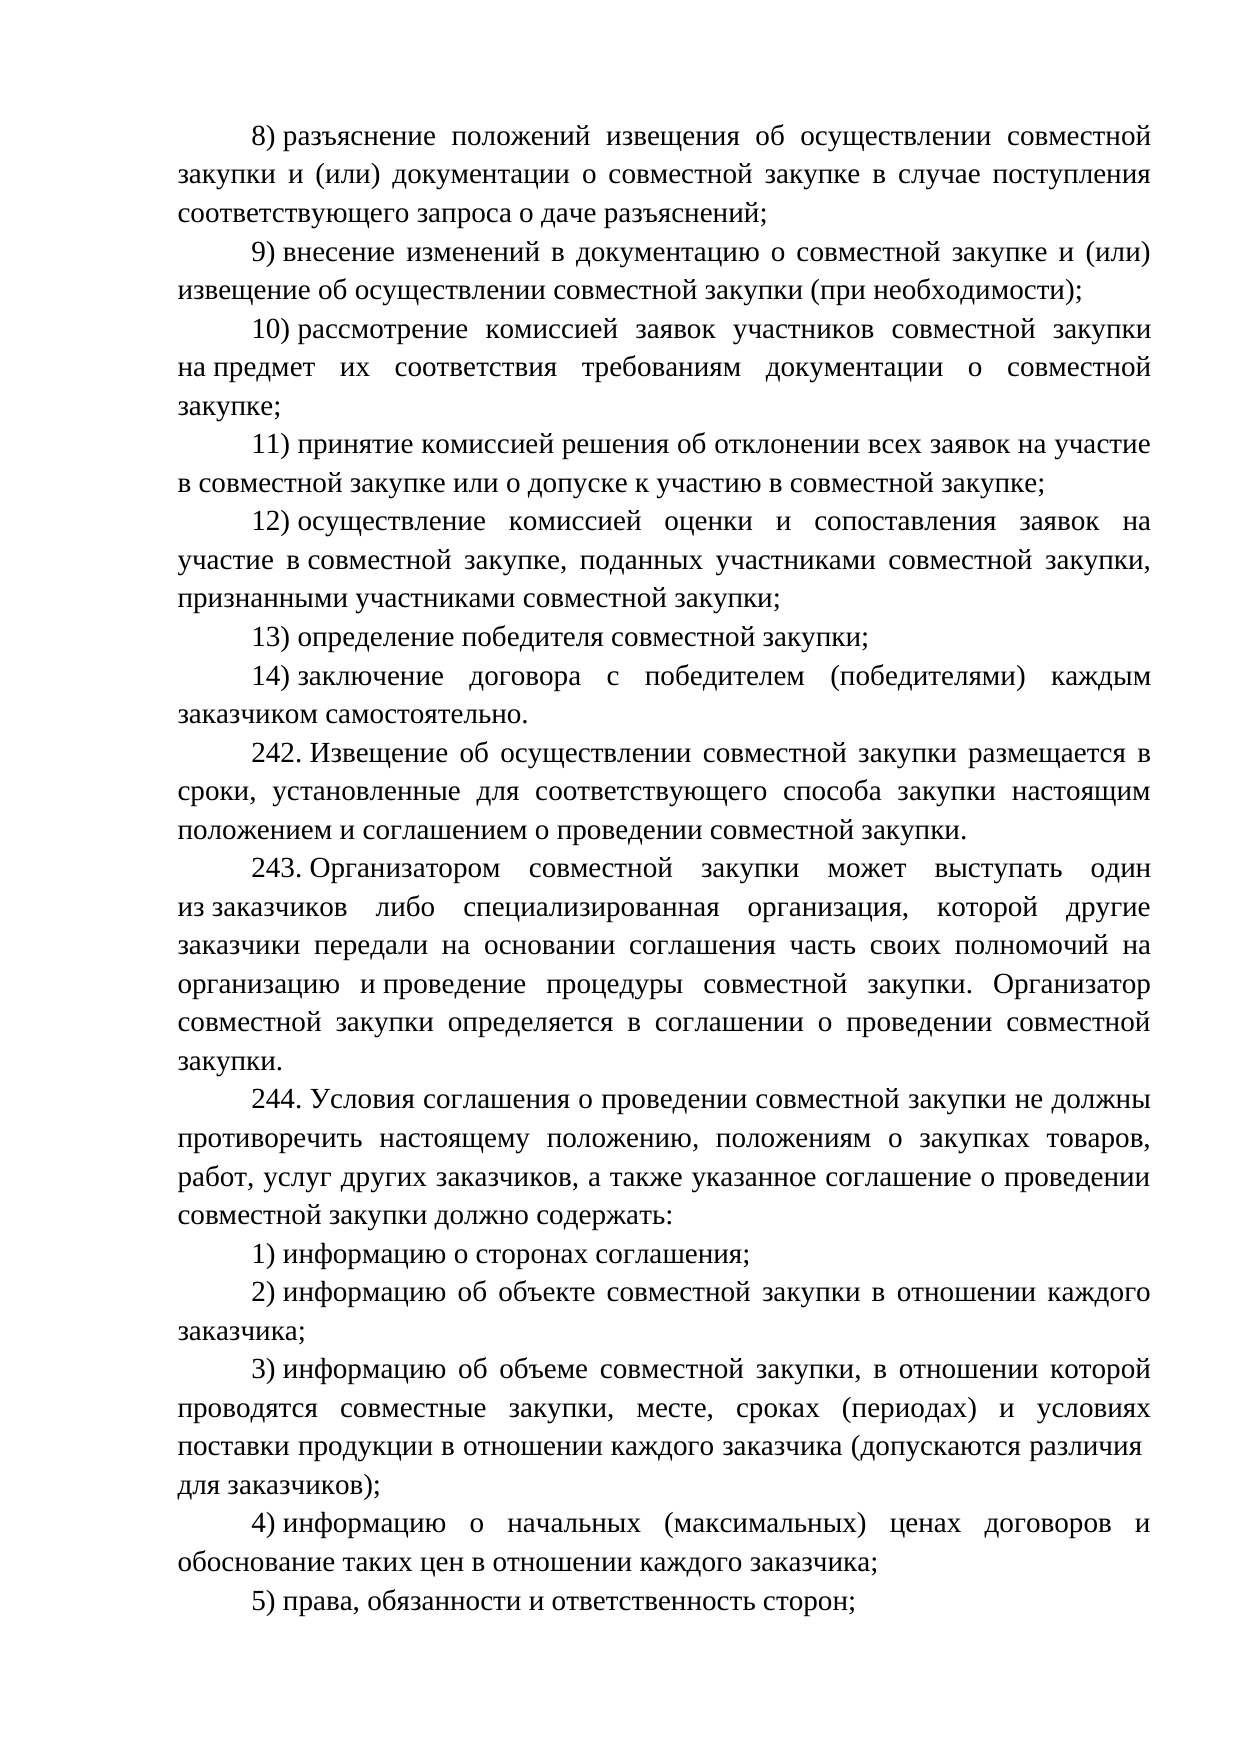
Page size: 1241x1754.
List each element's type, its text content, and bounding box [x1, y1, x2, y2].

text 10) рассмотрение комиссией заявок участников совместной закупки на предмет их соответствия требованиям документации о совместной закупке; [177, 311, 1152, 421]
text 11) принятие комиссией решения об отклонении всех заявок на участие в совместной закупке или о допуске к участию в совместной закупке; [177, 426, 1152, 498]
text 244. Условия соглашения о проведении совместной закупки не должны противоречить настоящему положению, положениям о закупках товаров, работ, услуг других заказчиков, а также указанное соглашение о проведении совместной закупки должно содержать: [177, 1082, 1152, 1231]
text 4) информацию о начальных (максимальных) ценах договоров и обоснование таких цен в отношении каждого заказчика; [177, 1506, 1152, 1578]
text 3) информацию об объеме совместной закупки, в отношении которой проводятся совместные закупки, месте, сроках (периодах) и условиях поставки продукции в отношении каждого заказчика (допускаются различия для заказчиков); [177, 1351, 1152, 1501]
text 2) информацию об объекте совместной закупки в отношении каждого заказчика; [177, 1274, 1152, 1346]
text 12) осуществление комиссией оценки и сопоставления заявок на участие в совместной закупке, поданных участниками совместной закупки, признанными участниками совместной закупки; [177, 503, 1152, 614]
text 242. Извещение об осуществлении совместной закупки размещается в сроки, установленные для соответствующего способа закупки настоящим положением и соглашением о проведении совместной закупки. [177, 735, 1152, 845]
text 14) заключение договора с победителем (победителями) каждым заказчиком самостоятельно. [177, 658, 1152, 730]
text 1) информацию о сторонах соглашения; [177, 1236, 1152, 1269]
text 9) внесение изменений в документацию о совместной закупке и (или) извещение об осуществлении совместной закупки (при необходимости); [177, 234, 1152, 306]
text 13) определение победителя совместной закупки; [177, 619, 1152, 653]
text 8) разъяснение положений извещения об осуществлении совместной закупки и (или) документации о совместной закупке в случае поступления соответствующего запроса о даче разъяснений; [177, 118, 1152, 229]
text 243. Организатором совместной закупки может выступать один из заказчиков либо специализированная организация, которой другие заказчики передали на основании соглашения часть своих полномочий на организацию и проведение процедуры совместной закупки. Организатор совместной закупки определяется в соглашении о проведении совместной закупки. [177, 850, 1152, 1077]
text 5) права, обязанности и ответственность сторон; [177, 1583, 1152, 1616]
